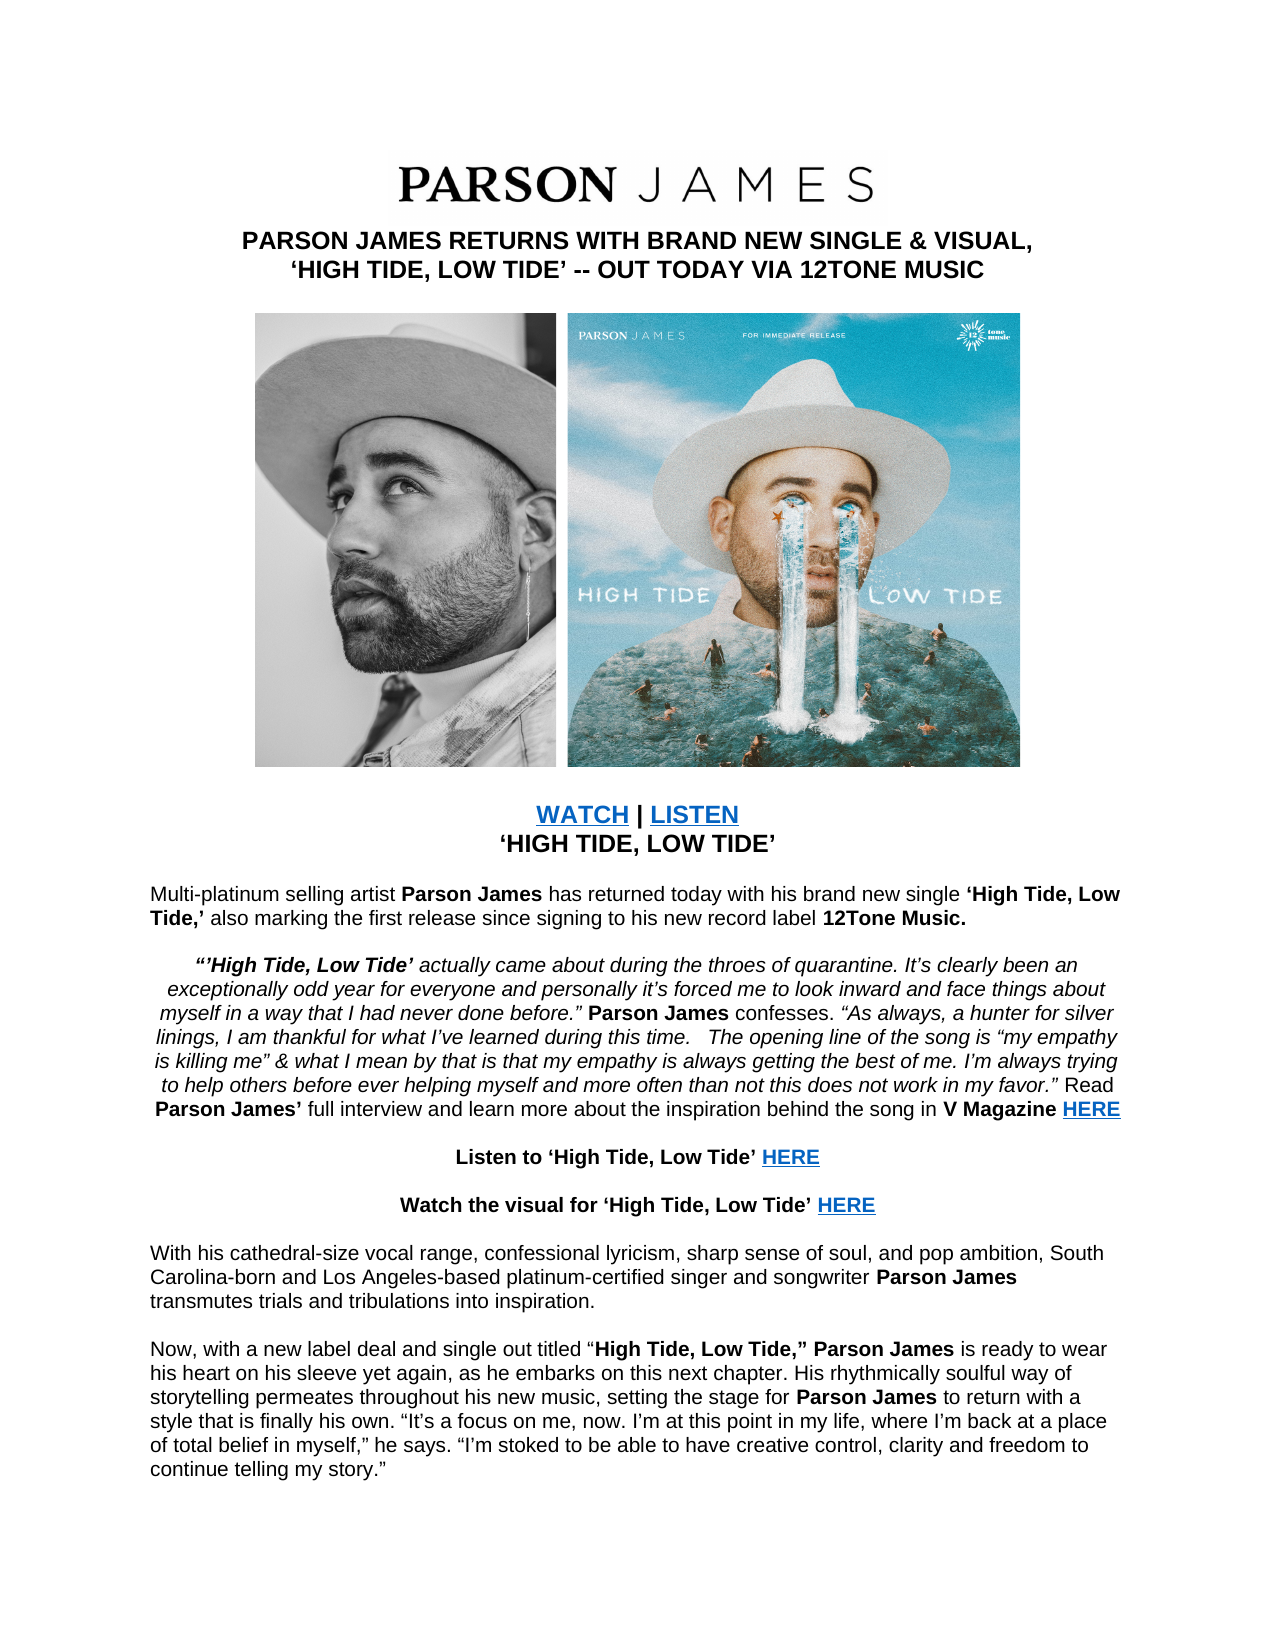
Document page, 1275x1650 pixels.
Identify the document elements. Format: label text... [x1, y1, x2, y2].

text WATCH | LISTEN [150, 800, 1125, 829]
picture [255, 313, 557, 767]
text ‘HIGH TIDE, LOW TIDE’ [150, 829, 1125, 857]
text Now, with a new label deal and single out titled “High Tide, Low Tide,” Parson James is ready to wear his heart on his sleeve yet again, as he embarks on this next chapter. His rhythmically soulful way of storytelling permeates throughout his new music, setting the stage for Parson James to return with a style that is finally his own. “It’s a focus on me, now. I’m at this point in my life, where I’m back at a place of total belief in myself,” he says. “I’m stoked to be able to have creative control, clarity and freedom to continue telling my story.” [150, 1337, 1125, 1480]
text “’High Tide, Low Tide’ actually came about during the throes of quarantine. It’s clearly been an exceptionally odd year for everyone and personally it’s forced me to look inward and face things about myself in a way that I had never done before.” Parson James confesses. “As always, a hunter for silver linings, I am thankful for what I’ve learned during this time. The opening line of the song is “my empathy is killing me” & what I mean by that is that my empathy is always getting the best of me. I’m always trying to help others before ever helping myself and more often than not this does not work in my favor.” Read Parson James’ full interview and learn more about the inspiration behind the song in V Magazine HERE [150, 953, 1125, 1121]
picture [387, 150, 888, 226]
text ‘HIGH TIDE, LOW TIDE’ -- OUT TODAY VIA 12TONE MUSIC [150, 255, 1125, 283]
text Listen to ‘High Tide, Low Tide’ HERE [150, 1145, 1125, 1169]
picture [567, 313, 1021, 767]
text With his cathedral-size vocal range, confessional lyricism, sharp sense of soul, and pop ambition, South Carolina-born and Los Angeles-based platinum-certified singer and songwriter Parson James transmutes trials and tribulations into inspiration. [150, 1241, 1125, 1313]
text Watch the visual for ‘High Tide, Low Tide’ HERE [150, 1193, 1125, 1217]
text Multi-platinum selling artist Parson James has returned today with his brand new single ‘High Tide, Low Tide,’ also marking the first release since signing to his new record label 12Tone Music. [150, 881, 1125, 929]
text PARSON JAMES RETURNS WITH BRAND NEW SINGLE & VISUAL, [150, 226, 1125, 255]
